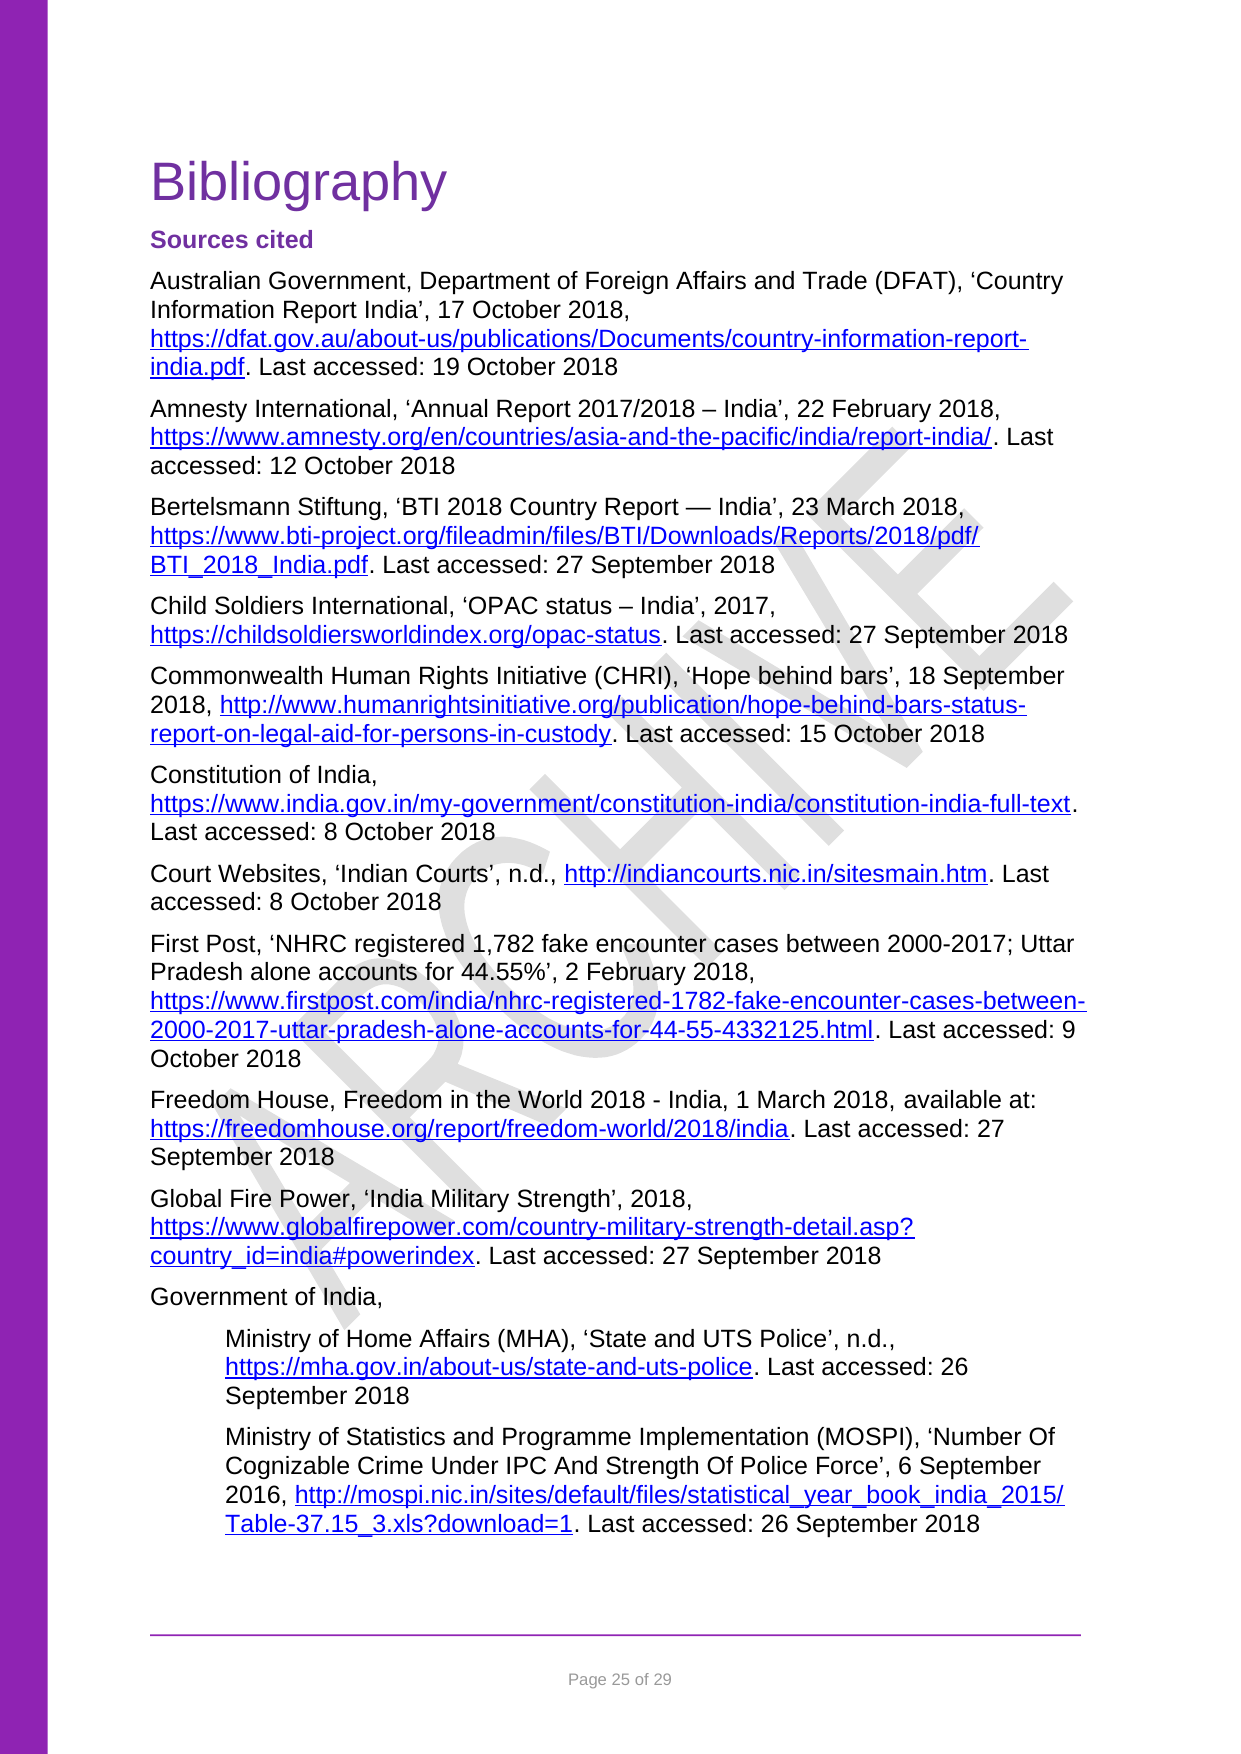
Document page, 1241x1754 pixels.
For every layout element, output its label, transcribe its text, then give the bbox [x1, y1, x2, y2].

text Commonwealth Human Rights Initiative (CHRI), ‘Hope behind bars’, 18 September 2018, http://www.humanrightsinitiative.org/publication/hope-behind-bars-status-report-on-legal-aid-for-persons-in-custody. Last accessed: 15 October 2018 [150, 661, 1090, 747]
text Freedom House, Freedom in the World 2018 - India, 1 March 2018, available at: https://freedomhouse.org/report/freedom-world/2018/india. Last accessed: 27 September 2018 [150, 1085, 1090, 1171]
text Australian Government, Department of Foreign Affairs and Trade (DFAT), ‘Country Information Report India’, 17 October 2018, https://dfat.gov.au/about-us/publications/Documents/country-information-report-india.pdf. Last accessed: 19 October 2018 [150, 266, 1090, 381]
text Ministry of Home Affairs (MHA), ‘State and UTS Police’, n.d., https://mha.gov.in/about-us/state-and-uts-police. Last accessed: 26 September 2018 [225, 1323, 1090, 1410]
text Bertelsmann Stiftung, ‘BTI 2018 Country Report — India’, 23 March 2018, https://www.bti-project.org/fileadmin/files/BTI/Downloads/Reports/2018/pdf/BTI_2018_India.pdf. Last accessed: 27 September 2018 [150, 492, 1090, 578]
text Constitution of India, https://www.india.gov.in/my-government/constitution-india/constitution-india-full-text. Last accessed: 8 October 2018 [150, 760, 1090, 846]
text Global Fire Power, ‘India Military Strength’, 2018, https://www.globalfirepower.com/country-military-strength-detail.asp?country_id=india#powerindex. Last accessed: 27 September 2018 [150, 1183, 1090, 1270]
text Ministry of Statistics and Programme Implementation (MOSPI), ‘Number Of Cognizable Crime Under IPC And Strength Of Police Force’, 6 September 2016, http://mospi.nic.in/sites/default/files/statistical_year_book_india_2015/Table-37.15_3.xls?download=1. Last accessed: 26 September 2018 [225, 1422, 1090, 1537]
text First Post, ‘NHRC registered 1,782 fake encounter cases between 2000-2017; Uttar Pradesh alone accounts for 44.55%’, 2 February 2018, https://www.firstpost.com/india/nhrc-registered-1782-fake-encounter-cases-between-2000-2017-uttar-pradesh-alone-accounts-for-44-55-4332125.html. Last accessed: 9 October 2018 [150, 928, 1090, 1072]
subtitle Sources cited [150, 225, 1090, 253]
text Amnesty International, ‘Annual Report 2017/2018 – India’, 22 February 2018, https://www.amnesty.org/en/countries/asia-and-the-pacific/india/report-india/. Last accessed: 12 October 2018 [150, 393, 1090, 480]
text Government of India, [150, 1282, 1090, 1311]
subtitle Bibliography [150, 150, 1090, 212]
text Court Websites, ‘Indian Courts’, n.d., http://indiancourts.nic.in/sitesmain.htm. Last accessed: 8 October 2018 [150, 858, 1090, 916]
text Child Soldiers International, ‘OPAC status – India’, 2017, https://childsoldiersworldindex.org/opac-status. Last accessed: 27 September 2018 [150, 591, 1090, 648]
